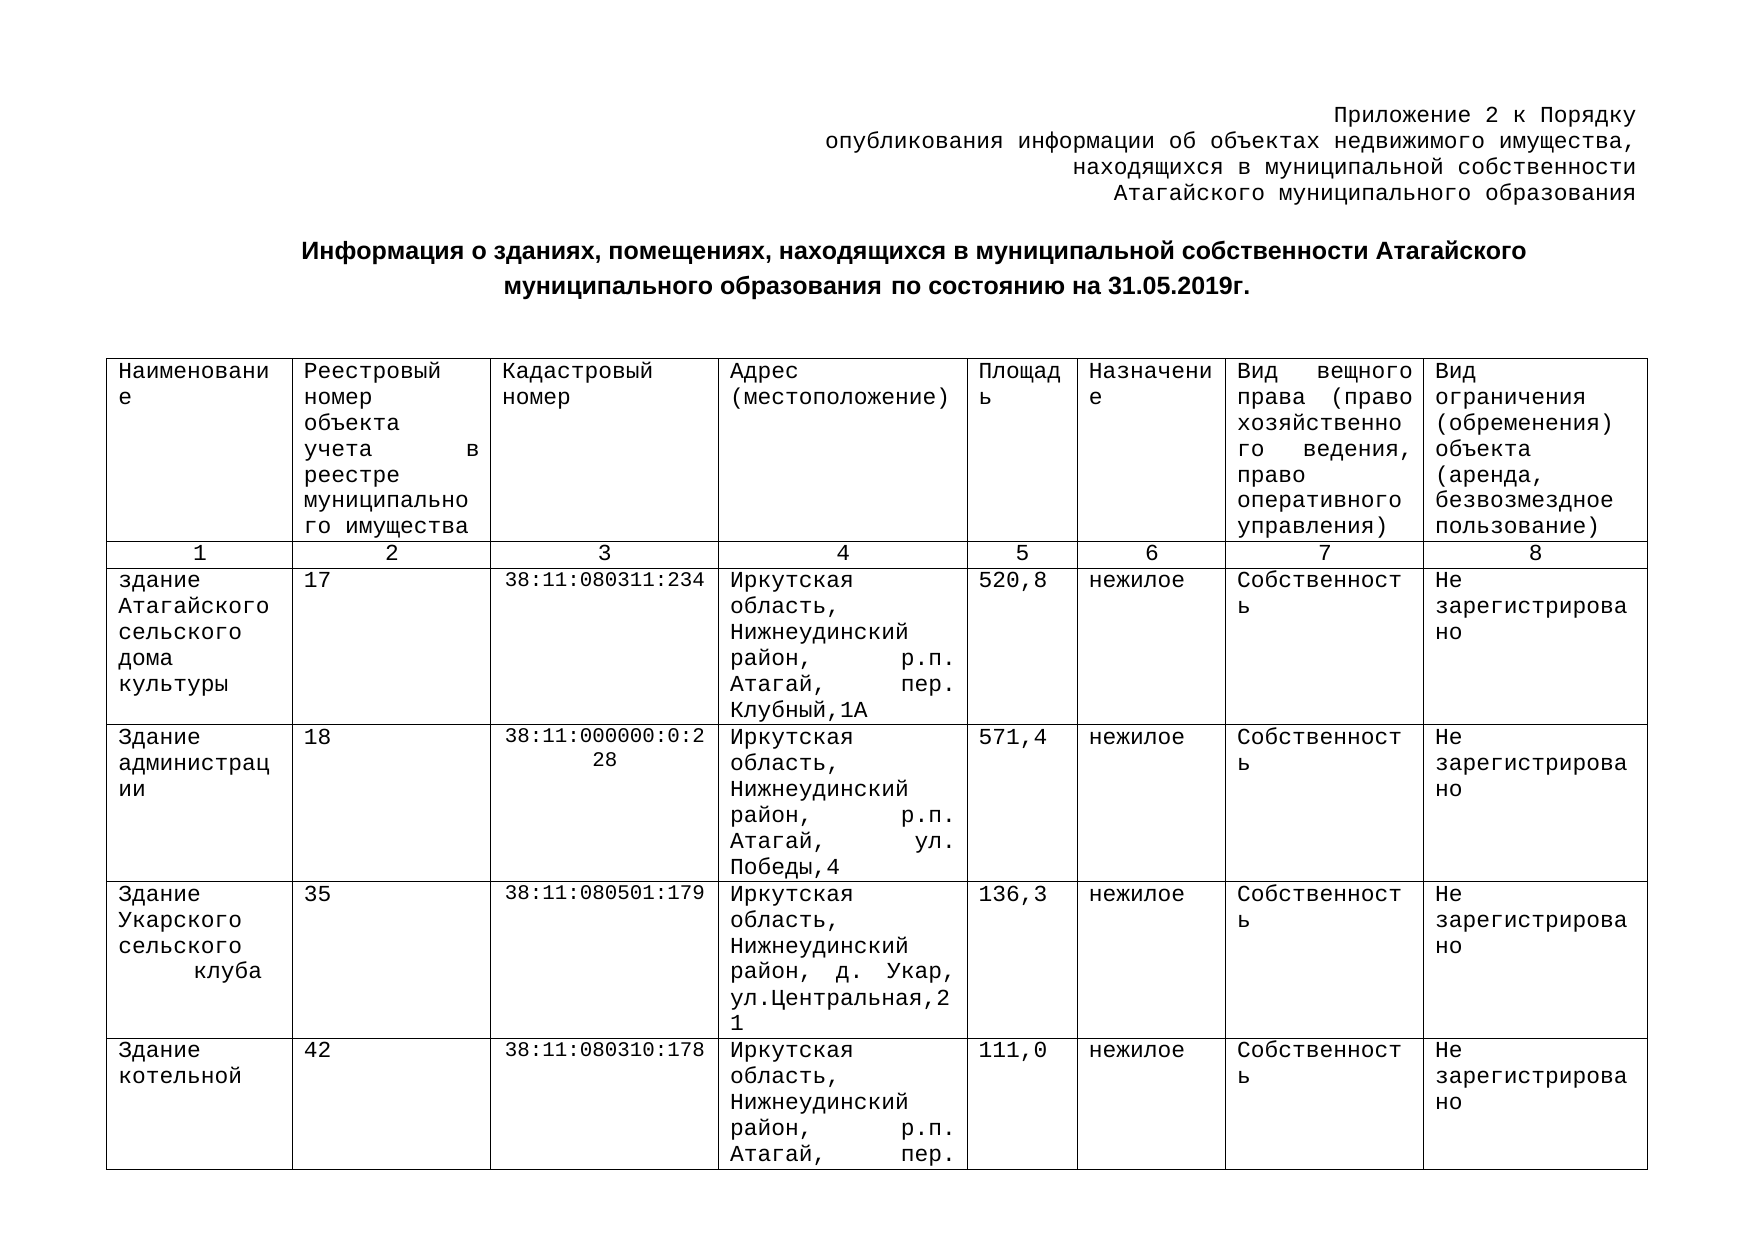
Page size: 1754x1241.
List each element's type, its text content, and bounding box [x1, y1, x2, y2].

table_cell 38:11:080501:179 [491, 882, 718, 1038]
text находящихся в муниципальной собственности [118, 155, 1636, 181]
table_cell Собственность [1226, 1039, 1423, 1168]
table_cell нежилое [1078, 882, 1225, 1038]
table_cell Не зарегистрировано [1424, 569, 1647, 724]
table_cell 42 [293, 1039, 490, 1168]
table_cell Здание администрации [107, 725, 292, 881]
table_header Кадастровый номер [491, 359, 718, 541]
table_header Реестровый номер объекта учета в реестре муниципального имущества [293, 359, 490, 541]
table_cell 2 [293, 542, 490, 568]
table_cell Не зарегистрировано [1424, 1039, 1647, 1168]
table_cell 38:11:080311:234 [491, 569, 718, 724]
text опубликования информации об объектах недвижимого имущества, [118, 129, 1636, 155]
table_cell 7 [1226, 542, 1423, 568]
table_cell 571,4 [968, 725, 1077, 881]
table_cell 38:11:080310:178 [491, 1039, 718, 1168]
table_cell Здание Укарского сельского клуба [107, 882, 292, 1038]
table_cell 17 [293, 569, 490, 724]
table_cell 35 [293, 882, 490, 1038]
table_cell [719, 1039, 967, 1168]
table_cell 4 [719, 542, 967, 568]
text Информация о зданиях, помещениях, находящихся в муниципальной собственности Атагайского муниципального образования по состоянию на 31.05.2019г. [118, 236, 1636, 301]
table_cell здание Атагайского сельского дома культуры [107, 569, 292, 724]
table_cell Иркутская область, Нижнеудинский район, р.п. Атагай, ул. Победы,4 [719, 725, 967, 881]
table_cell 3 [491, 542, 718, 568]
table_header Вид ограничения (обременения) объекта (аренда, безвозмездное пользование) [1424, 359, 1647, 541]
table_cell нежилое [1078, 569, 1225, 724]
table_cell Собственность [1226, 725, 1423, 881]
table_cell нежилое [1078, 725, 1225, 881]
table_cell 111,0 [968, 1039, 1077, 1168]
text Приложение 2 к Порядку [118, 103, 1636, 129]
table_cell Иркутская область, Нижнеудинский район, д. Укар, ул.Центральная,21 [719, 882, 967, 1038]
table_cell Собственность [1226, 882, 1423, 1038]
table_cell нежилое [1078, 1039, 1225, 1168]
table_cell Не зарегистрировано [1424, 882, 1647, 1038]
table_header Назначение [1078, 359, 1225, 541]
table_cell 520,8 [968, 569, 1077, 724]
table_header Площадь [968, 359, 1077, 541]
table_cell 1 [107, 542, 292, 568]
table_cell Собственность [1226, 569, 1423, 724]
table_header Наименование [107, 359, 292, 541]
table_cell Не зарегистрировано [1424, 725, 1647, 881]
table_cell 8 [1424, 542, 1647, 568]
text Атагайского муниципального образования [118, 181, 1636, 207]
table_cell 5 [968, 542, 1077, 568]
table_cell Иркутская область, Нижнеудинский район, р.п. Атагай, пер. Клубный,1А [719, 569, 967, 724]
table_cell 38:11:000000:0:228 [491, 725, 718, 881]
table_cell 136,3 [968, 882, 1077, 1038]
table_header Вид вещного права (право хозяйственного ведения, право оперативного управления) [1226, 359, 1423, 541]
table_cell 6 [1078, 542, 1225, 568]
table_cell 18 [293, 725, 490, 881]
table_header Адрес (местоположение) [719, 359, 967, 541]
table_cell Здание котельной [107, 1039, 292, 1168]
